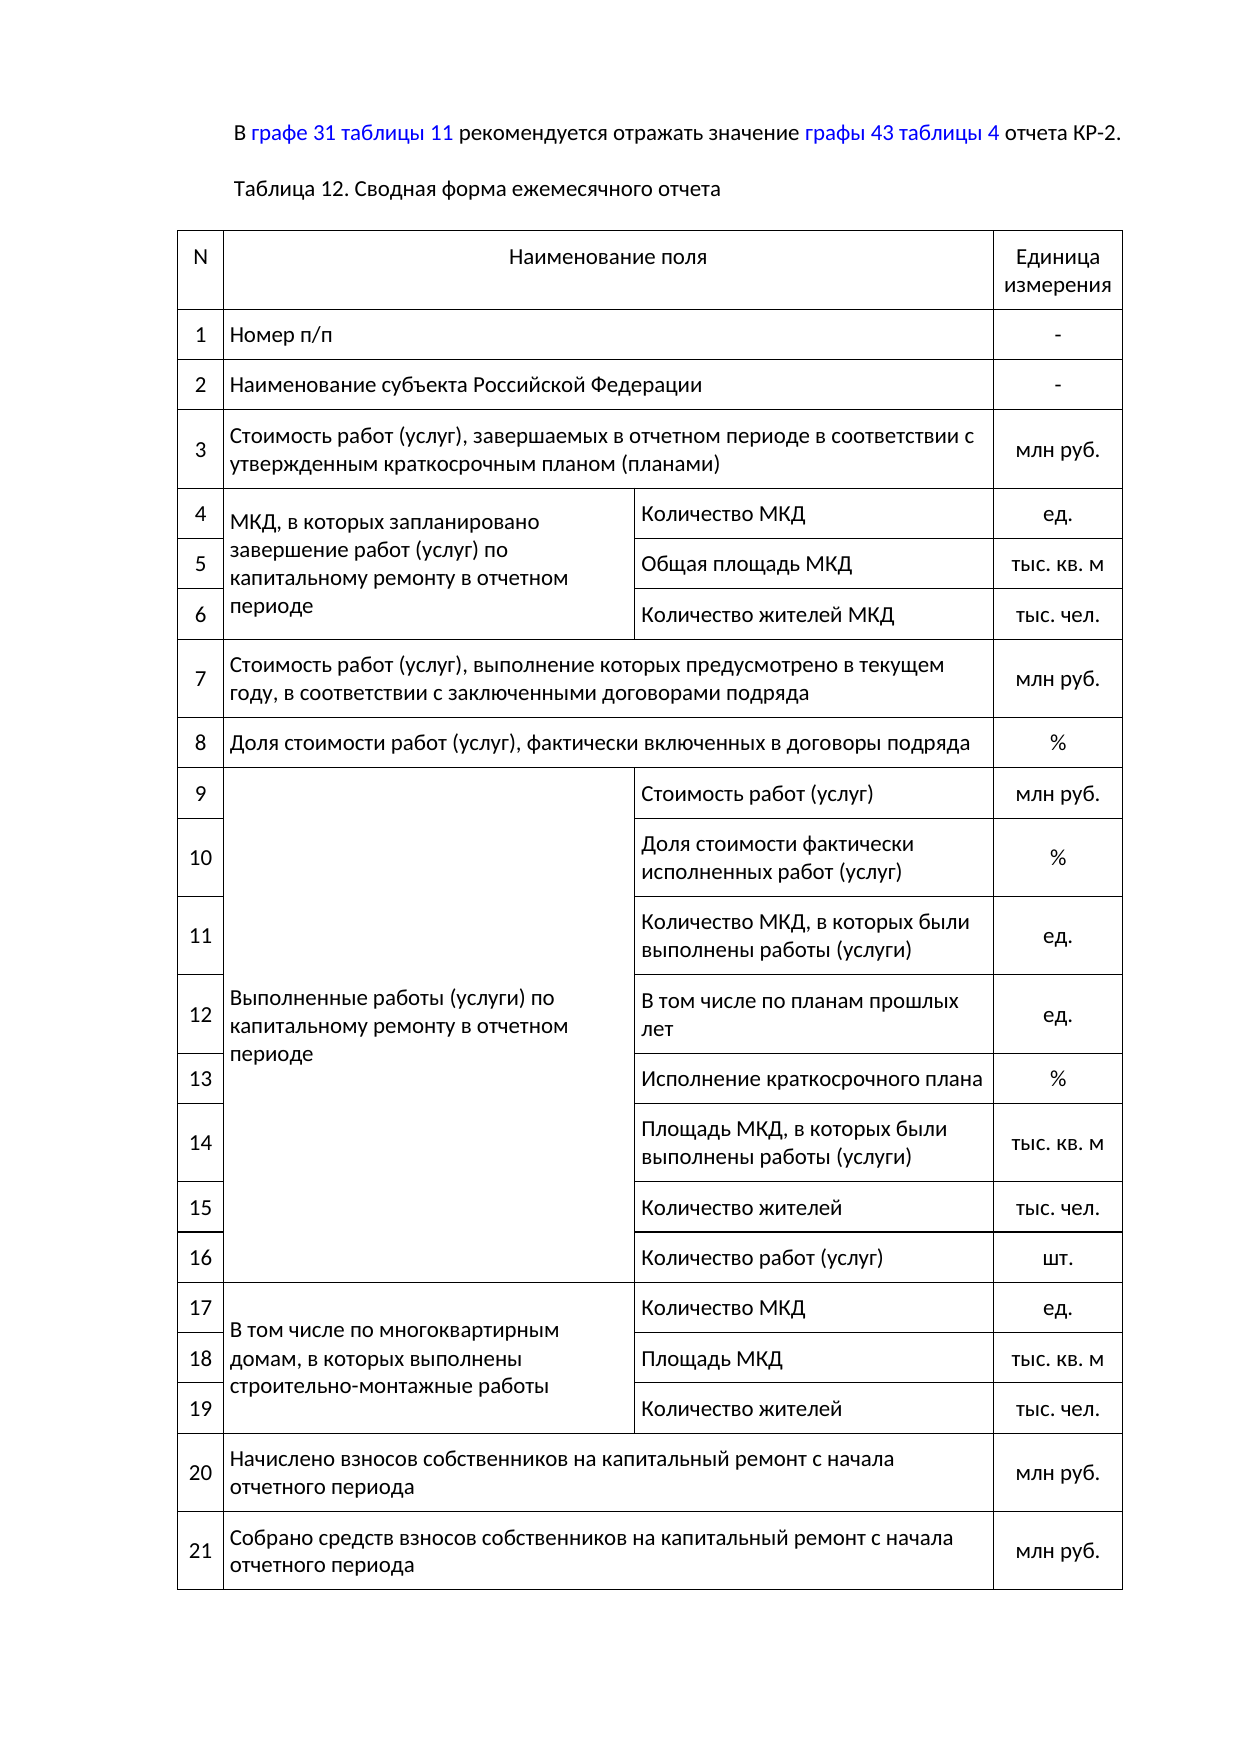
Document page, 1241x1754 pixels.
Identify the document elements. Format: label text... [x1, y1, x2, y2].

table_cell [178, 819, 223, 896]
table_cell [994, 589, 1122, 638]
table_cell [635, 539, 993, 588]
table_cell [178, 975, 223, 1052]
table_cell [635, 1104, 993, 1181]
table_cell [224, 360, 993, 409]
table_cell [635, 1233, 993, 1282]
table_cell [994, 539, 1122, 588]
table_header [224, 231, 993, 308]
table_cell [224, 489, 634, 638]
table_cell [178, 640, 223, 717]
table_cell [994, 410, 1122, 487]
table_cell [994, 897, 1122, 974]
text Таблица 12. Сводная форма ежемесячного отчета [177, 174, 1152, 202]
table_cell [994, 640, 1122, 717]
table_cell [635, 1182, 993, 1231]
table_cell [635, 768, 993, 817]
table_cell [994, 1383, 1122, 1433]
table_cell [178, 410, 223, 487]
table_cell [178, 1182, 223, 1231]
text В графе 31 таблицы 11 рекомендуется отражать значение графы 43 таблицы 4 отчета КР-2. [177, 118, 1152, 146]
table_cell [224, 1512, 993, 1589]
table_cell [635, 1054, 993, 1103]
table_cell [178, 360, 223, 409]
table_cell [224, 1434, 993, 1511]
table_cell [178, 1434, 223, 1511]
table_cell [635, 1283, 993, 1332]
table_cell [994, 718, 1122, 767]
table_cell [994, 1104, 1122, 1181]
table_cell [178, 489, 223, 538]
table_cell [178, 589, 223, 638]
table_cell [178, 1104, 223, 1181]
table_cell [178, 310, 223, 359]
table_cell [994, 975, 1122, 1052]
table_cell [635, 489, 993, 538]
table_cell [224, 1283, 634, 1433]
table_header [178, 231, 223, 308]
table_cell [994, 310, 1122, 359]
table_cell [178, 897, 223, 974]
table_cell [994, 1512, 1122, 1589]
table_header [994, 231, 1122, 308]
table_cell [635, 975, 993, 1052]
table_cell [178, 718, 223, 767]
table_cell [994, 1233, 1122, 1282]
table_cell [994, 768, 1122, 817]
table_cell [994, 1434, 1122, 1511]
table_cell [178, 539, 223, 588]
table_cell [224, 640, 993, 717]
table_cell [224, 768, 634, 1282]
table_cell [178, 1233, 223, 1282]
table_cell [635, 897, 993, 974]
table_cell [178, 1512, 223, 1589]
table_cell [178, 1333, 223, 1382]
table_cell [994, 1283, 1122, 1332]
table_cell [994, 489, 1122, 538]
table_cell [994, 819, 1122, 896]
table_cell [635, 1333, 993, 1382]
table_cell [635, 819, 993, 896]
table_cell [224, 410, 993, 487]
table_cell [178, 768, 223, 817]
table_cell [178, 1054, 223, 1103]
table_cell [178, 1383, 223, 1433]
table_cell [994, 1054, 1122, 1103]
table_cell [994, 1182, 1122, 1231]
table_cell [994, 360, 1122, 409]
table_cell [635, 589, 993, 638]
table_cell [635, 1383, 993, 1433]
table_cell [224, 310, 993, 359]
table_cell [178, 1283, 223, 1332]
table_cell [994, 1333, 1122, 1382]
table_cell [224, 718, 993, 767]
